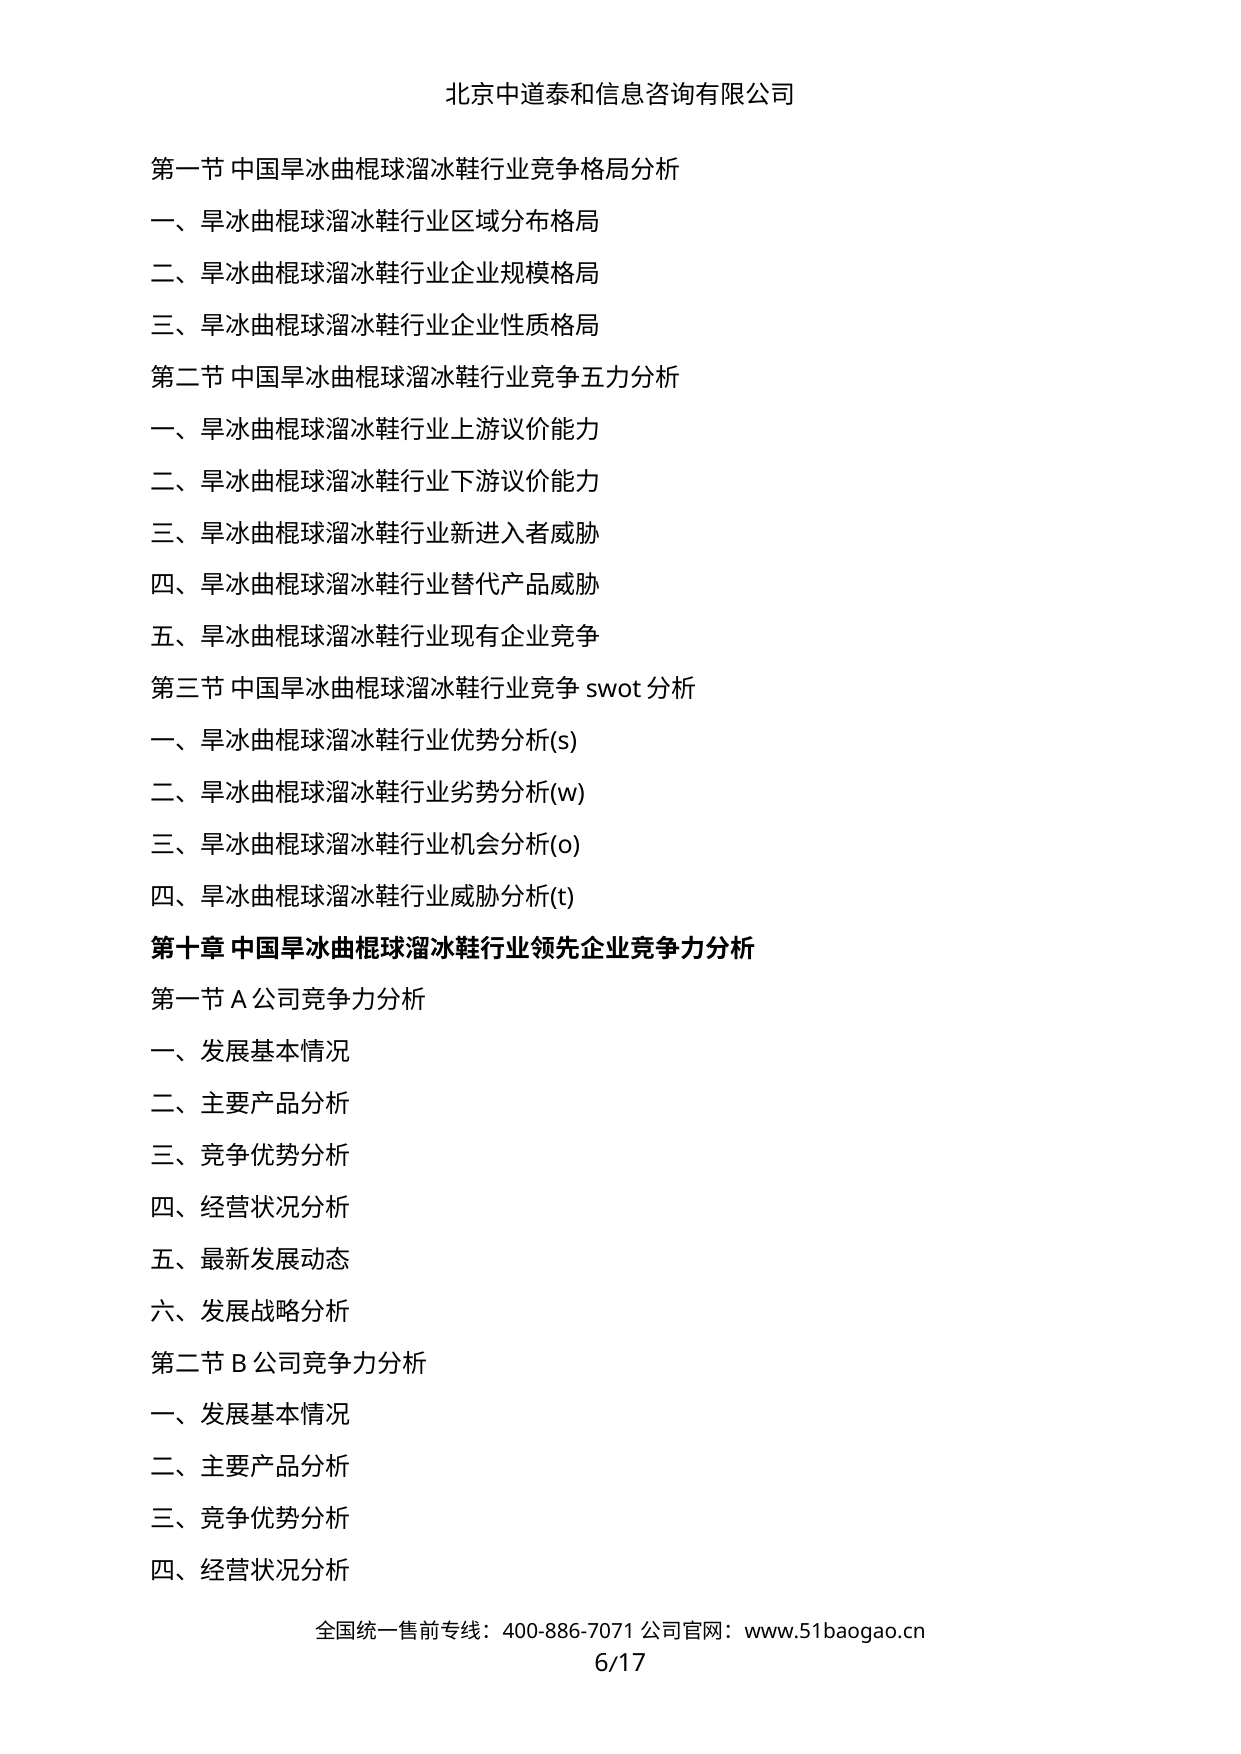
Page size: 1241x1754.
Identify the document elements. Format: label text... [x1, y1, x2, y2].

text 四、经营状况分析 [150, 1551, 1090, 1587]
text 第一节 A公司竞争力分析 [150, 980, 1090, 1016]
text 六、发展战略分析 [150, 1291, 1090, 1327]
text 五、旱冰曲棍球溜冰鞋行业现有企业竞争 [150, 617, 1090, 653]
text 第二节 B公司竞争力分析 [150, 1343, 1090, 1379]
text 二、旱冰曲棍球溜冰鞋行业下游议价能力 [150, 461, 1090, 497]
text 一、旱冰曲棍球溜冰鞋行业上游议价能力 [150, 409, 1090, 446]
text 四、经营状况分析 [150, 1187, 1090, 1224]
text 三、旱冰曲棍球溜冰鞋行业机会分析(o) [150, 824, 1090, 861]
text 第二节 中国旱冰曲棍球溜冰鞋行业竞争五力分析 [150, 357, 1090, 394]
text 四、旱冰曲棍球溜冰鞋行业替代产品威胁 [150, 565, 1090, 601]
text 四、旱冰曲棍球溜冰鞋行业威胁分析(t) [150, 876, 1090, 912]
text 三、竞争优势分析 [150, 1136, 1090, 1172]
text 二、旱冰曲棍球溜冰鞋行业企业规模格局 [150, 254, 1090, 290]
text 三、旱冰曲棍球溜冰鞋行业新进入者威胁 [150, 513, 1090, 549]
text 第一节 中国旱冰曲棍球溜冰鞋行业竞争格局分析 [150, 150, 1090, 186]
text 五、最新发展动态 [150, 1239, 1090, 1276]
text 二、旱冰曲棍球溜冰鞋行业劣势分析(w) [150, 772, 1090, 809]
text 一、发展基本情况 [150, 1395, 1090, 1431]
text 三、竞争优势分析 [150, 1499, 1090, 1535]
text 三、旱冰曲棍球溜冰鞋行业企业性质格局 [150, 306, 1090, 342]
text 二、主要产品分析 [150, 1084, 1090, 1120]
text 二、主要产品分析 [150, 1447, 1090, 1483]
text 第十章 中国旱冰曲棍球溜冰鞋行业领先企业竞争力分析 [150, 928, 1090, 964]
text 第三节 中国旱冰曲棍球溜冰鞋行业竞争swot分析 [150, 669, 1090, 705]
text 一、旱冰曲棍球溜冰鞋行业区域分布格局 [150, 202, 1090, 238]
text 一、旱冰曲棍球溜冰鞋行业优势分析(s) [150, 721, 1090, 757]
text 一、发展基本情况 [150, 1032, 1090, 1068]
